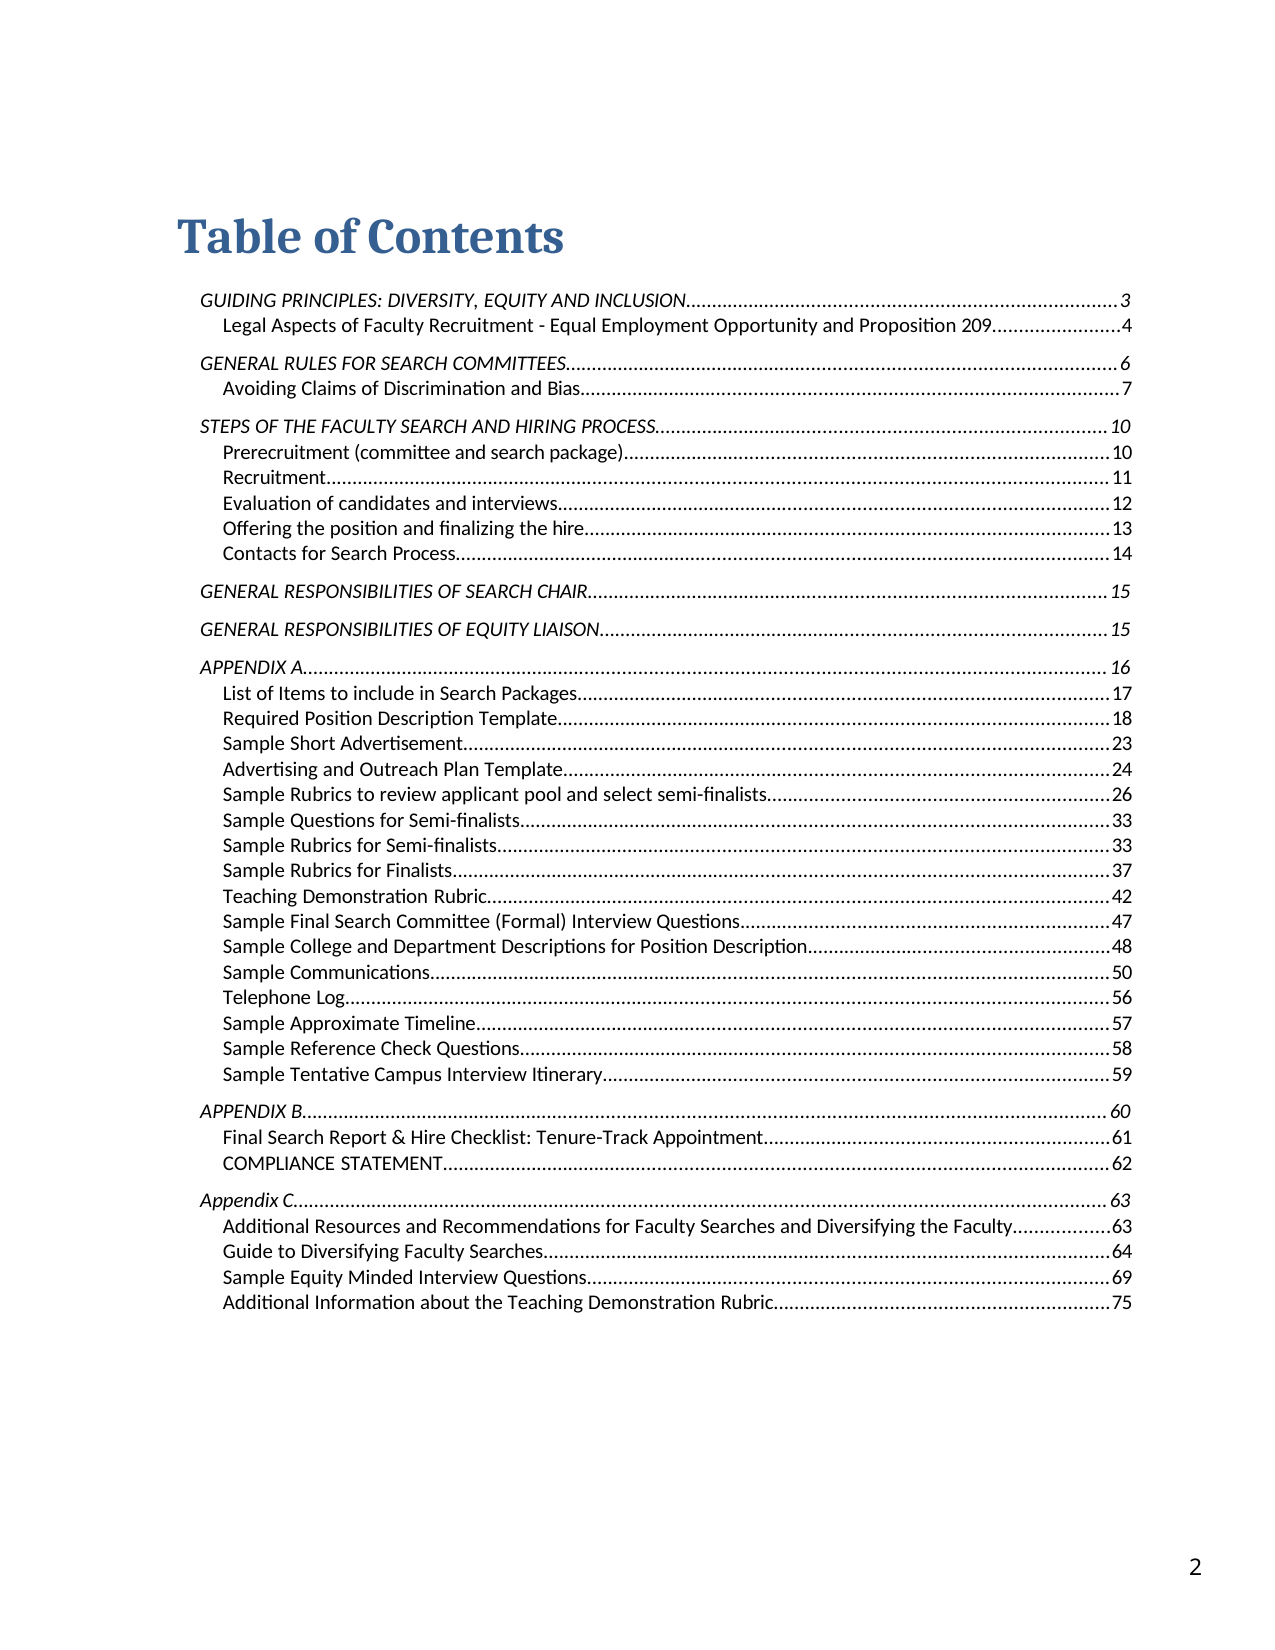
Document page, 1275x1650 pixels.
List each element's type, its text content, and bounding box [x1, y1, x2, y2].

text 2 [44, 1550, 1202, 1582]
text Table of Contents [177, 208, 1244, 266]
